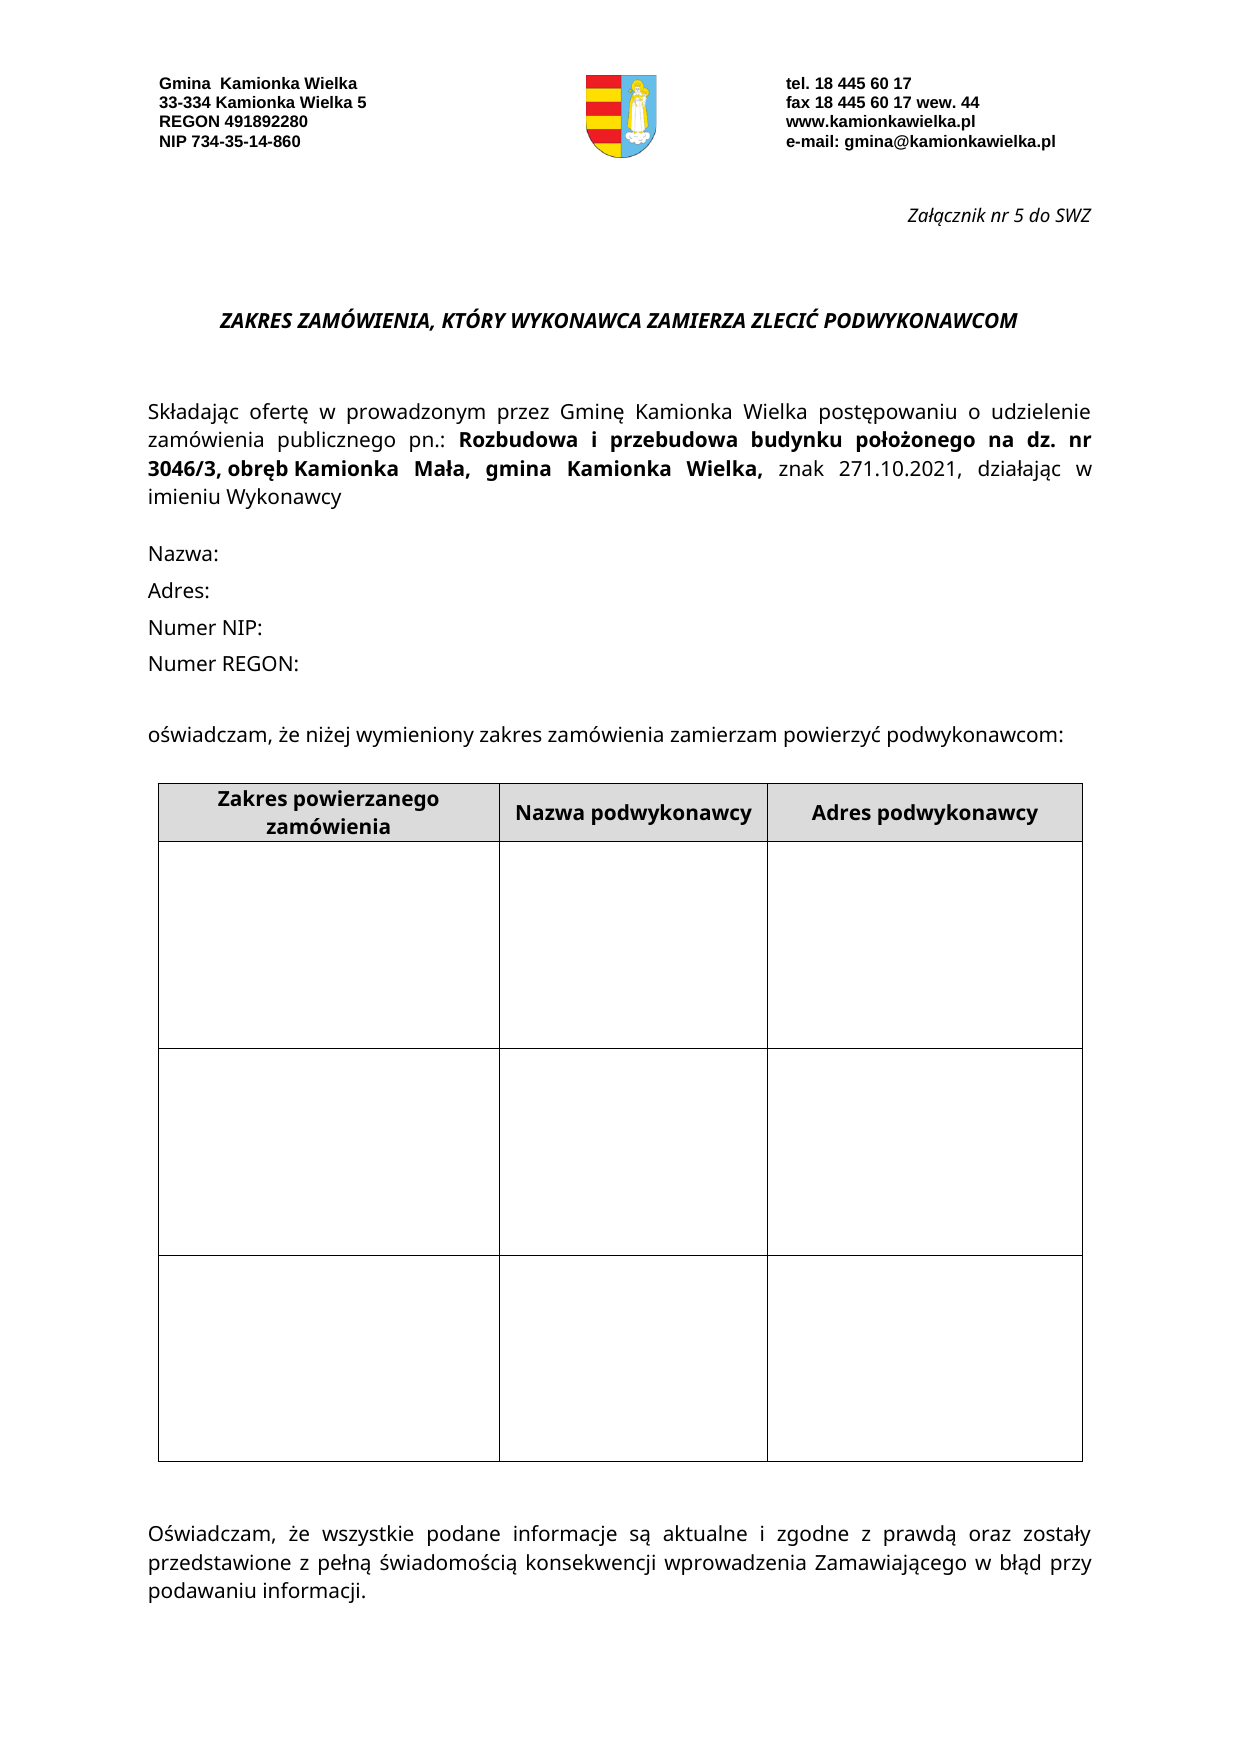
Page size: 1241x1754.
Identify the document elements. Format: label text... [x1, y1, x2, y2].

text ZAKRES ZAMÓWIENIA, KTÓRY WYKONAWCA ZAMIERZA ZLECIĆ PODWYKONAWCOM [148, 306, 1092, 334]
table_header Adres podwykonawcy [768, 784, 1082, 841]
text Adres: [148, 576, 1092, 613]
text Składając ofertę w prowadzonym przez Gminę Kamionka Wielka postępowaniu o udzielenie zamówienia publicznego pn.: Rozbudowa i przebudowa budynku położonego na dz. nr 3046/3, obręb Kamionka Mała, gmina Kamionka Wielka, znak 271.10.2021, działając w imieniu Wykonawcy [148, 397, 1092, 511]
table_cell [500, 1049, 767, 1254]
table_cell [768, 1049, 1082, 1254]
table_header Nazwa podwykonawcy [500, 784, 767, 841]
table_cell [159, 1256, 499, 1461]
text oświadczam, że niżej wymieniony zakres zamówienia zamierzam powierzyć podwykonawcom: [148, 721, 1087, 749]
table_cell [500, 1256, 767, 1461]
text Numer NIP: [148, 613, 1092, 649]
text Załącznik nr 5 do SWZ [148, 203, 1092, 228]
table_cell [768, 1256, 1082, 1461]
text Numer REGON: [148, 649, 1092, 686]
text Nazwa: [148, 539, 1092, 576]
table_header Zakres powierzanego zamówienia [159, 784, 499, 841]
table_cell [159, 1049, 499, 1254]
table_cell [768, 842, 1082, 1048]
text Oświadczam, że wszystkie podane informacje są aktualne i zgodne z prawdą oraz zostały przedstawione z pełną świadomością konsekwencji wprowadzenia Zamawiającego w błąd przy podawaniu informacji. [148, 1519, 1092, 1604]
table_cell [159, 842, 499, 1048]
picture [586, 75, 657, 158]
table_cell [500, 842, 767, 1048]
